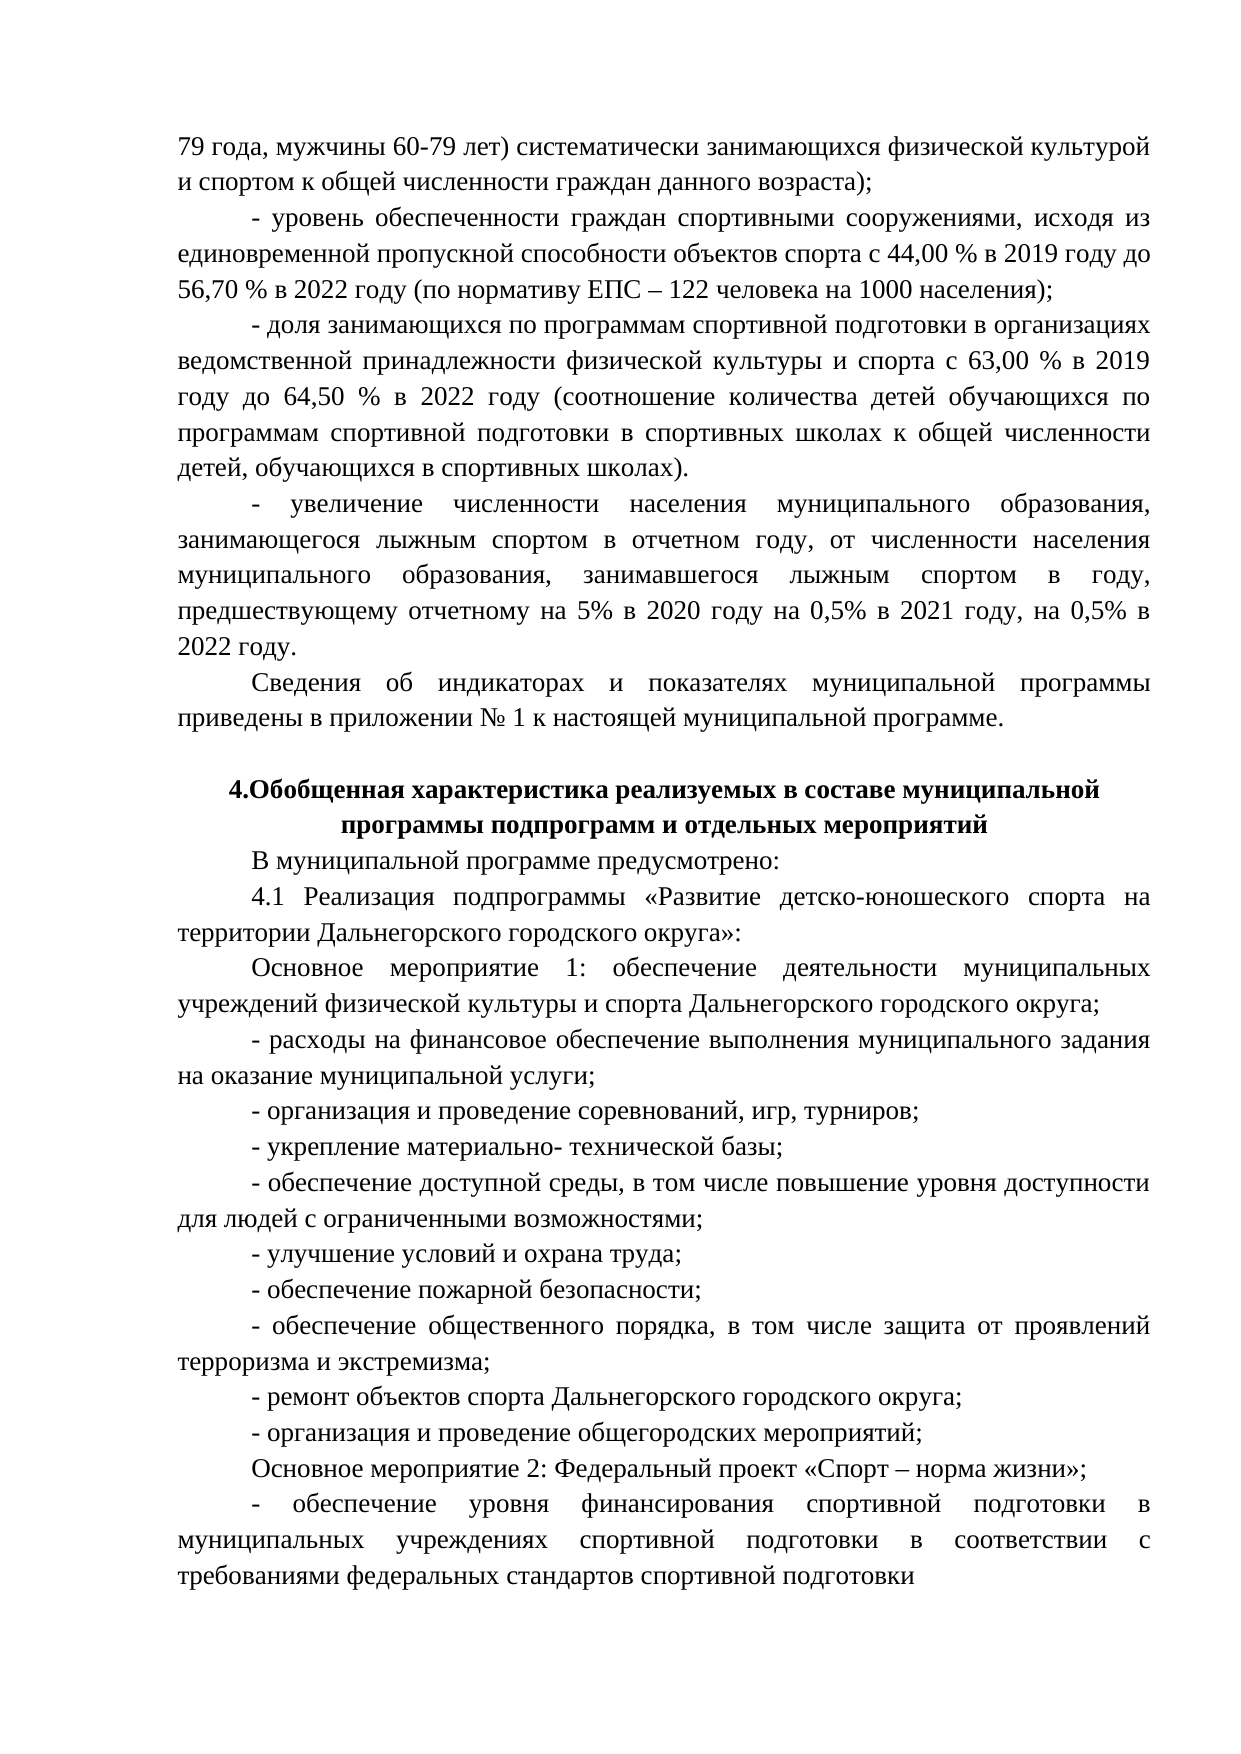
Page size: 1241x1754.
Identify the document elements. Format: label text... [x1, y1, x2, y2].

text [177, 130, 1152, 197]
text 4.1 Реализация подпрограммы «Развитие детско-юношеского спорта на территории Дальнегорского городского округа»: [177, 880, 1152, 947]
text - улучшение условий и охрана труда; [177, 1237, 1152, 1268]
text Основное мероприятие 2: Федеральный проект «Спорт – норма жизни»; [177, 1452, 1152, 1483]
text - уровень обеспеченности граждан спортивными сооружениями, исходя из единовременной пропускной способности объектов спорта с 44,00 % в 2019 году до 56,70 % в 2022 году (по нормативу ЕПС – 122 человека на 1000 населения); [177, 201, 1152, 304]
text программы подпрограмм и отдельных мероприятий [177, 809, 1152, 840]
text - организация и проведение соревнований, игр, турниров; [177, 1094, 1152, 1126]
text - организация и проведение общегородских мероприятий; [177, 1416, 1152, 1447]
text - обеспечение общественного порядка, в том числе защита от проявлений терроризма и экстремизма; [177, 1309, 1152, 1376]
text - укрепление материально- технической базы; [177, 1130, 1152, 1161]
text - обеспечение уровня финансирования спортивной подготовки в муниципальных учреждениях спортивной подготовки в соответствии с требованиями федеральных стандартов спортивной подготовки [177, 1487, 1152, 1590]
text Сведения об индикаторах и показателях муниципальной программы приведены в приложении № 1 к настоящей муниципальной программе. [177, 666, 1152, 733]
text - обеспечение пожарной безопасности; [177, 1273, 1152, 1304]
text - доля занимающихся по программам спортивной подготовки в организациях ведомственной принадлежности физической культуры и спорта с 63,00 % в 2019 году до 64,50 % в 2022 году (соотношение количества детей обучающихся по программам спортивной подготовки в спортивных школах к общей численности детей, обучающихся в спортивных школах). [177, 308, 1152, 482]
text - увеличение численности населения муниципального образования, занимающегося лыжным спортом в отчетном году, от численности населения муниципального образования, занимавшегося лыжным спортом в году, предшествующему отчетному на 5% в 2020 году на 0,5% в 2021 году, на 0,5% в 2022 году. [177, 487, 1152, 661]
text - обеспечение доступной среды, в том числе повышение уровня доступности для людей с ограниченными возможностями; [177, 1166, 1152, 1233]
text В муниципальной программе предусмотрено: [177, 844, 1152, 876]
text - расходы на финансовое обеспечение выполнения муниципального задания на оказание муниципальной услуги; [177, 1023, 1152, 1090]
text 4.Обобщенная характеристика реализуемых в составе муниципальной [177, 773, 1152, 804]
text - ремонт объектов спорта Дальнегорского городского округа; [177, 1380, 1152, 1411]
text Основное мероприятие 1: обеспечение деятельности муниципальных учреждений физической культуры и спорта Дальнегорского городского округа; [177, 952, 1152, 1018]
